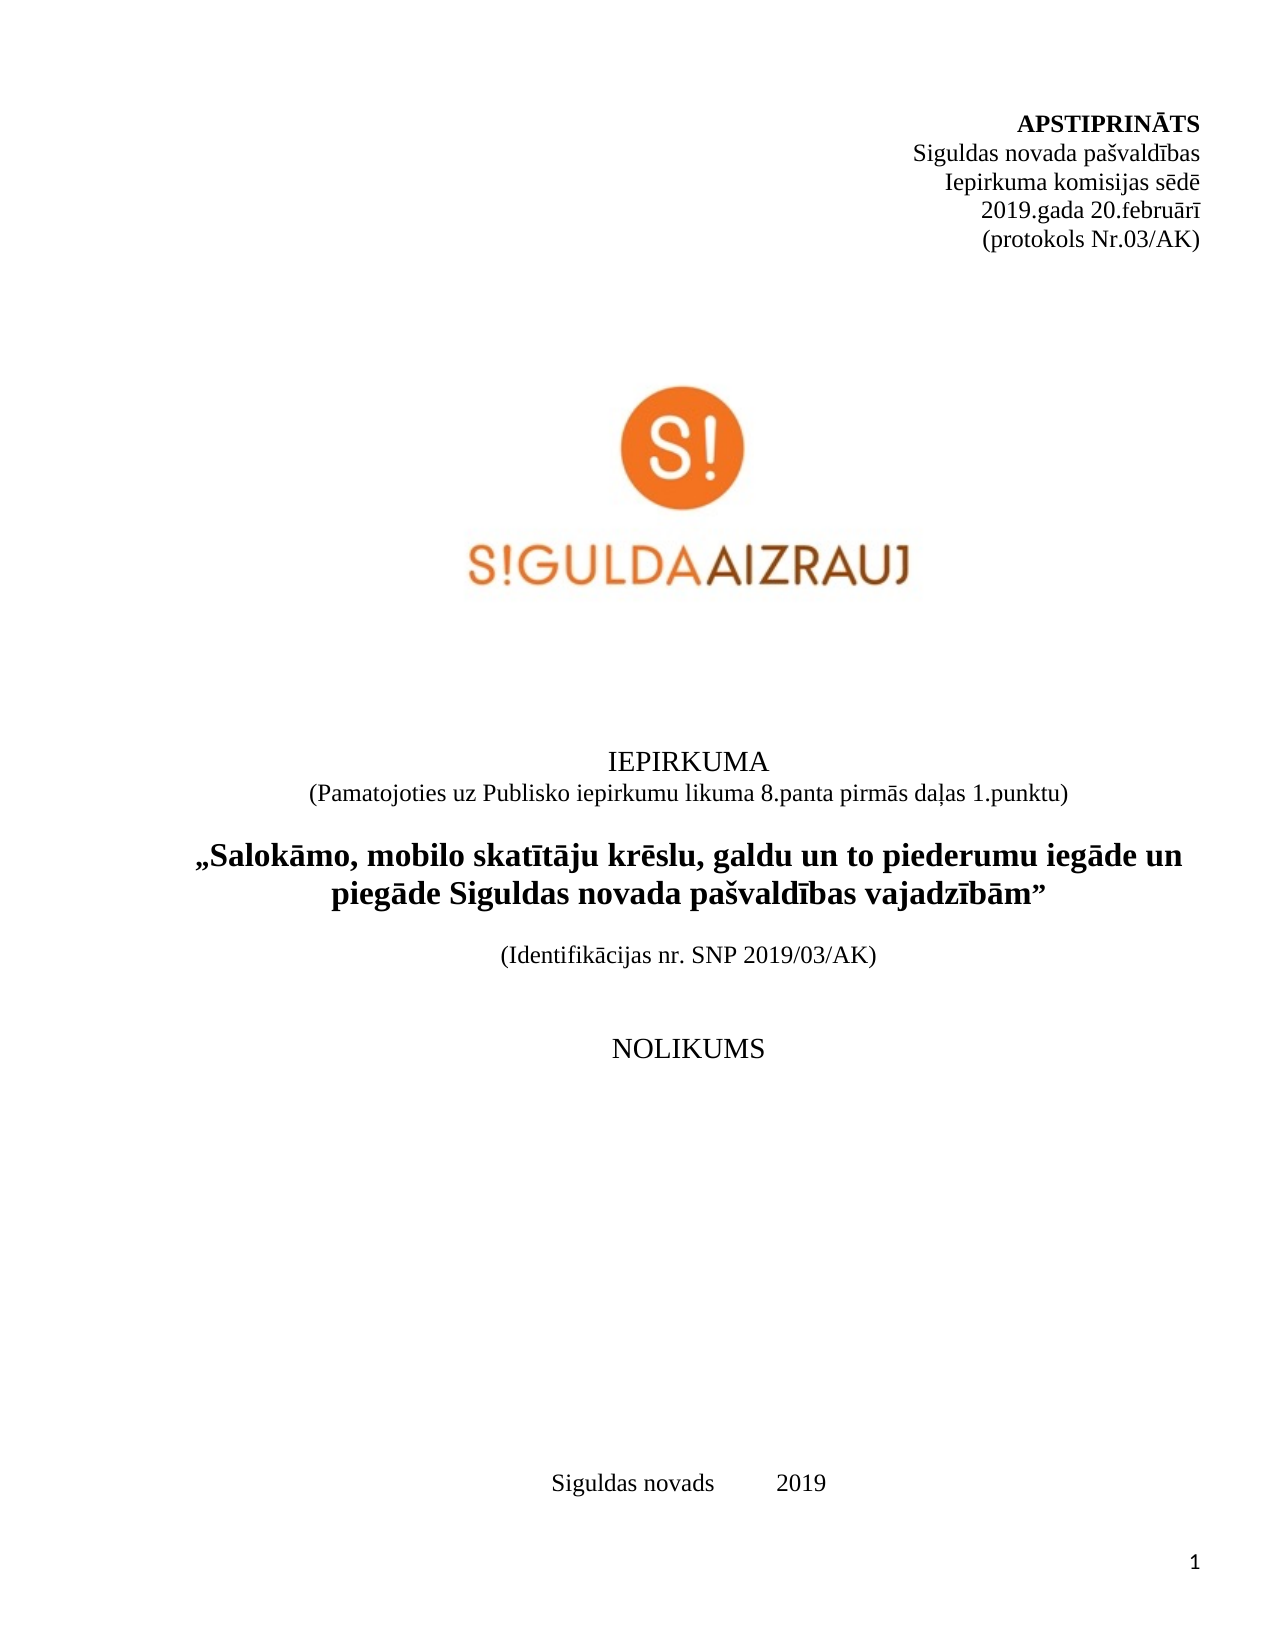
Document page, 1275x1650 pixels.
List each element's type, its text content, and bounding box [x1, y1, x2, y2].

picture [441, 336, 936, 687]
text APSTIPRINĀTS [477, 109, 1200, 138]
text Iepirkuma komisijas sēdē [177, 167, 1200, 195]
text (Pamatojoties uz Publisko iepirkumu likuma 8.panta pirmās daļas 1.punktu) [177, 778, 1200, 806]
text 2019.gada 20.februārī [177, 195, 1200, 224]
text „Salokāmo, mobilo skatītāju krēslu, galdu un to piederumu iegāde un piegāde Siguldas novada pašvaldības vajadzībām” [177, 835, 1200, 912]
text (Identifikācijas nr. SNP 2019/03/AK) [177, 941, 1200, 969]
text IEPIRKUMA [177, 744, 1200, 778]
text (protokols Nr.03/AK) [177, 224, 1200, 253]
text Siguldas novada pašvaldības [177, 138, 1200, 167]
text NOLIKUMS [177, 1032, 1200, 1065]
text Siguldas novads 2019 [177, 1468, 1200, 1496]
